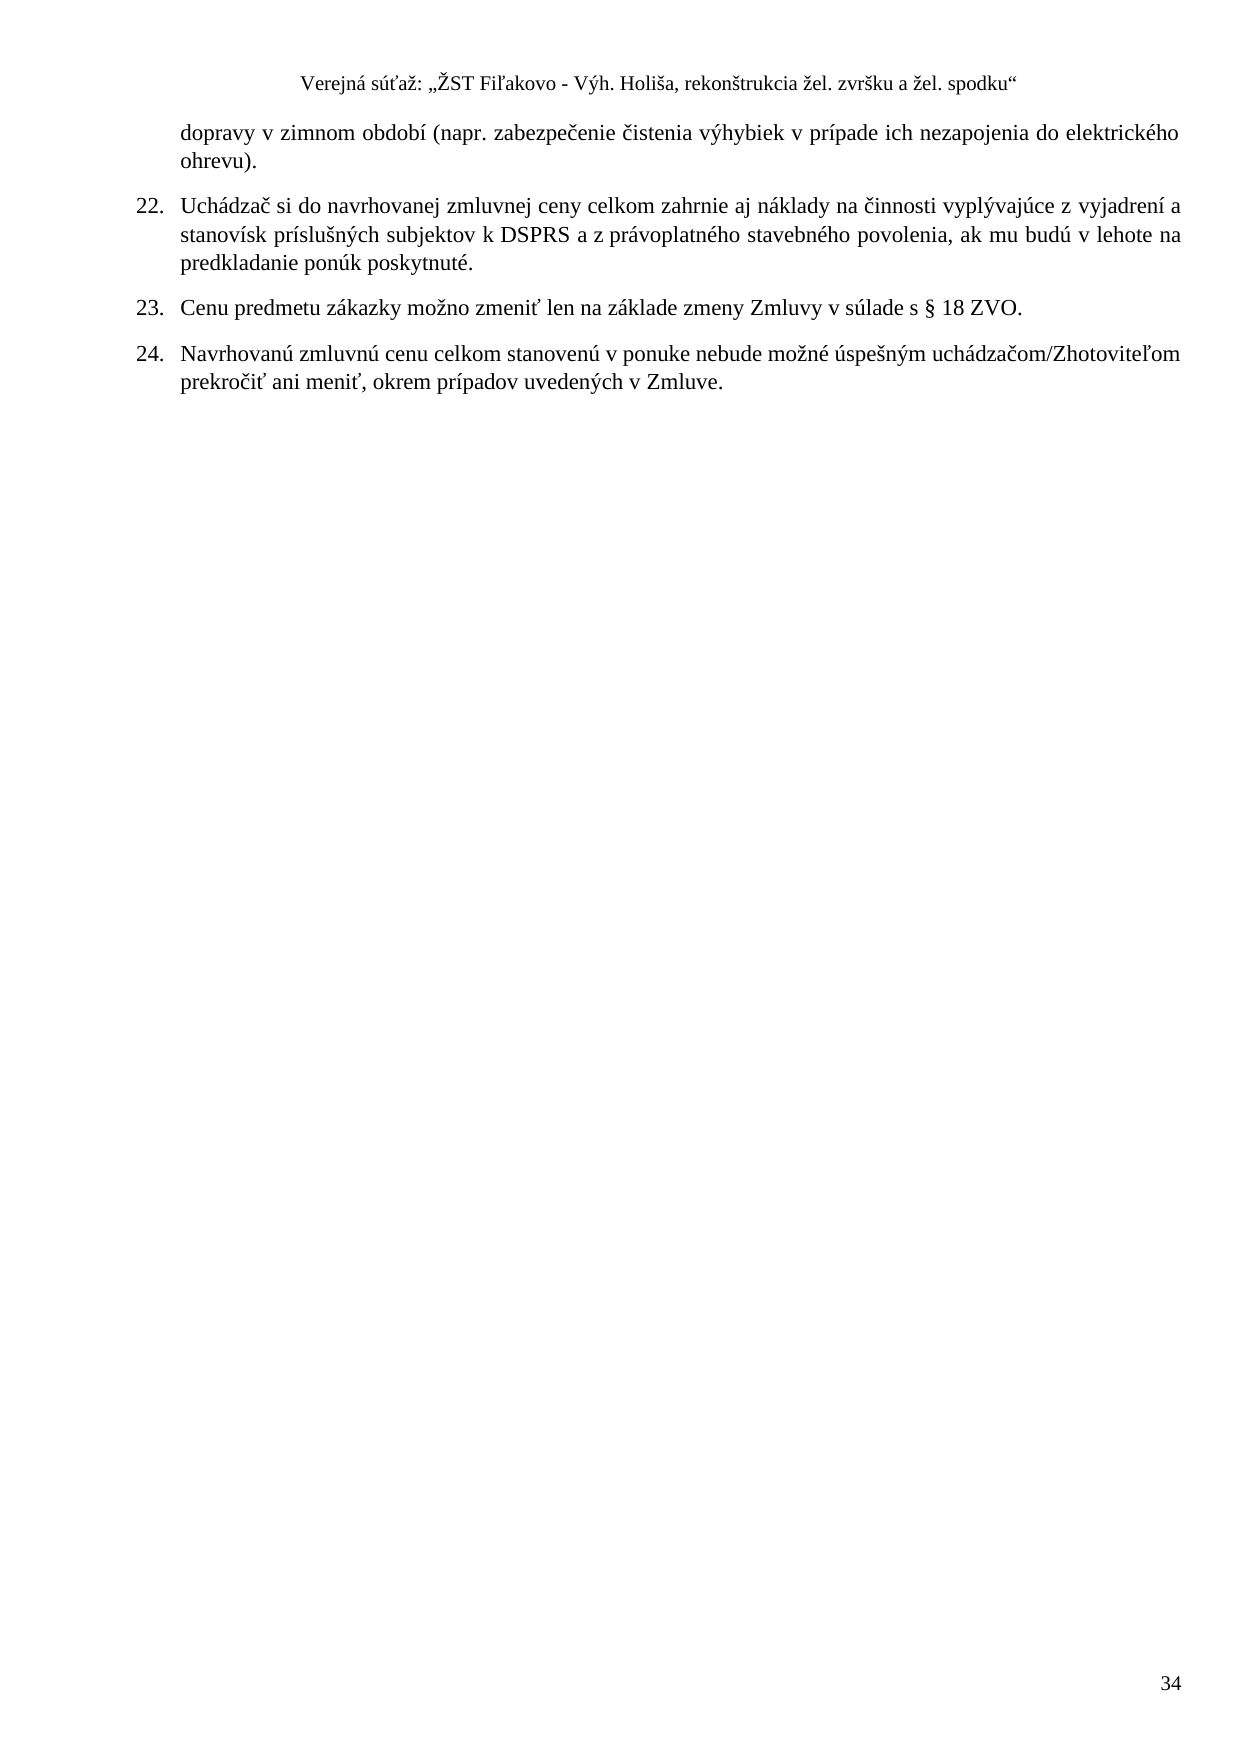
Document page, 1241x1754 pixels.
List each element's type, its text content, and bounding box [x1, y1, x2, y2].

list Navrhovanú zmluvnú cenu celkom stanovenú v ponuke nebude možné úspešným uchádzačom/Zhotoviteľom prekročiť ani meniť, okrem prípadov uvedených v Zmluve. [136, 339, 1181, 394]
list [136, 119, 1181, 174]
list Uchádzač si do navrhovanej zmluvnej ceny celkom zahrnie aj náklady na činnosti vyplývajúce z vyjadrení a stanovísk príslušných subjektov k DSPRS a z právoplatného stavebného povolenia, ak mu budú v lehote na predkladanie ponúk poskytnuté. [136, 192, 1181, 276]
list Cenu predmetu zákazky možno zmeniť len na základe zmeny Zmluvy v súlade s § 18 ZVO. [136, 294, 1181, 321]
